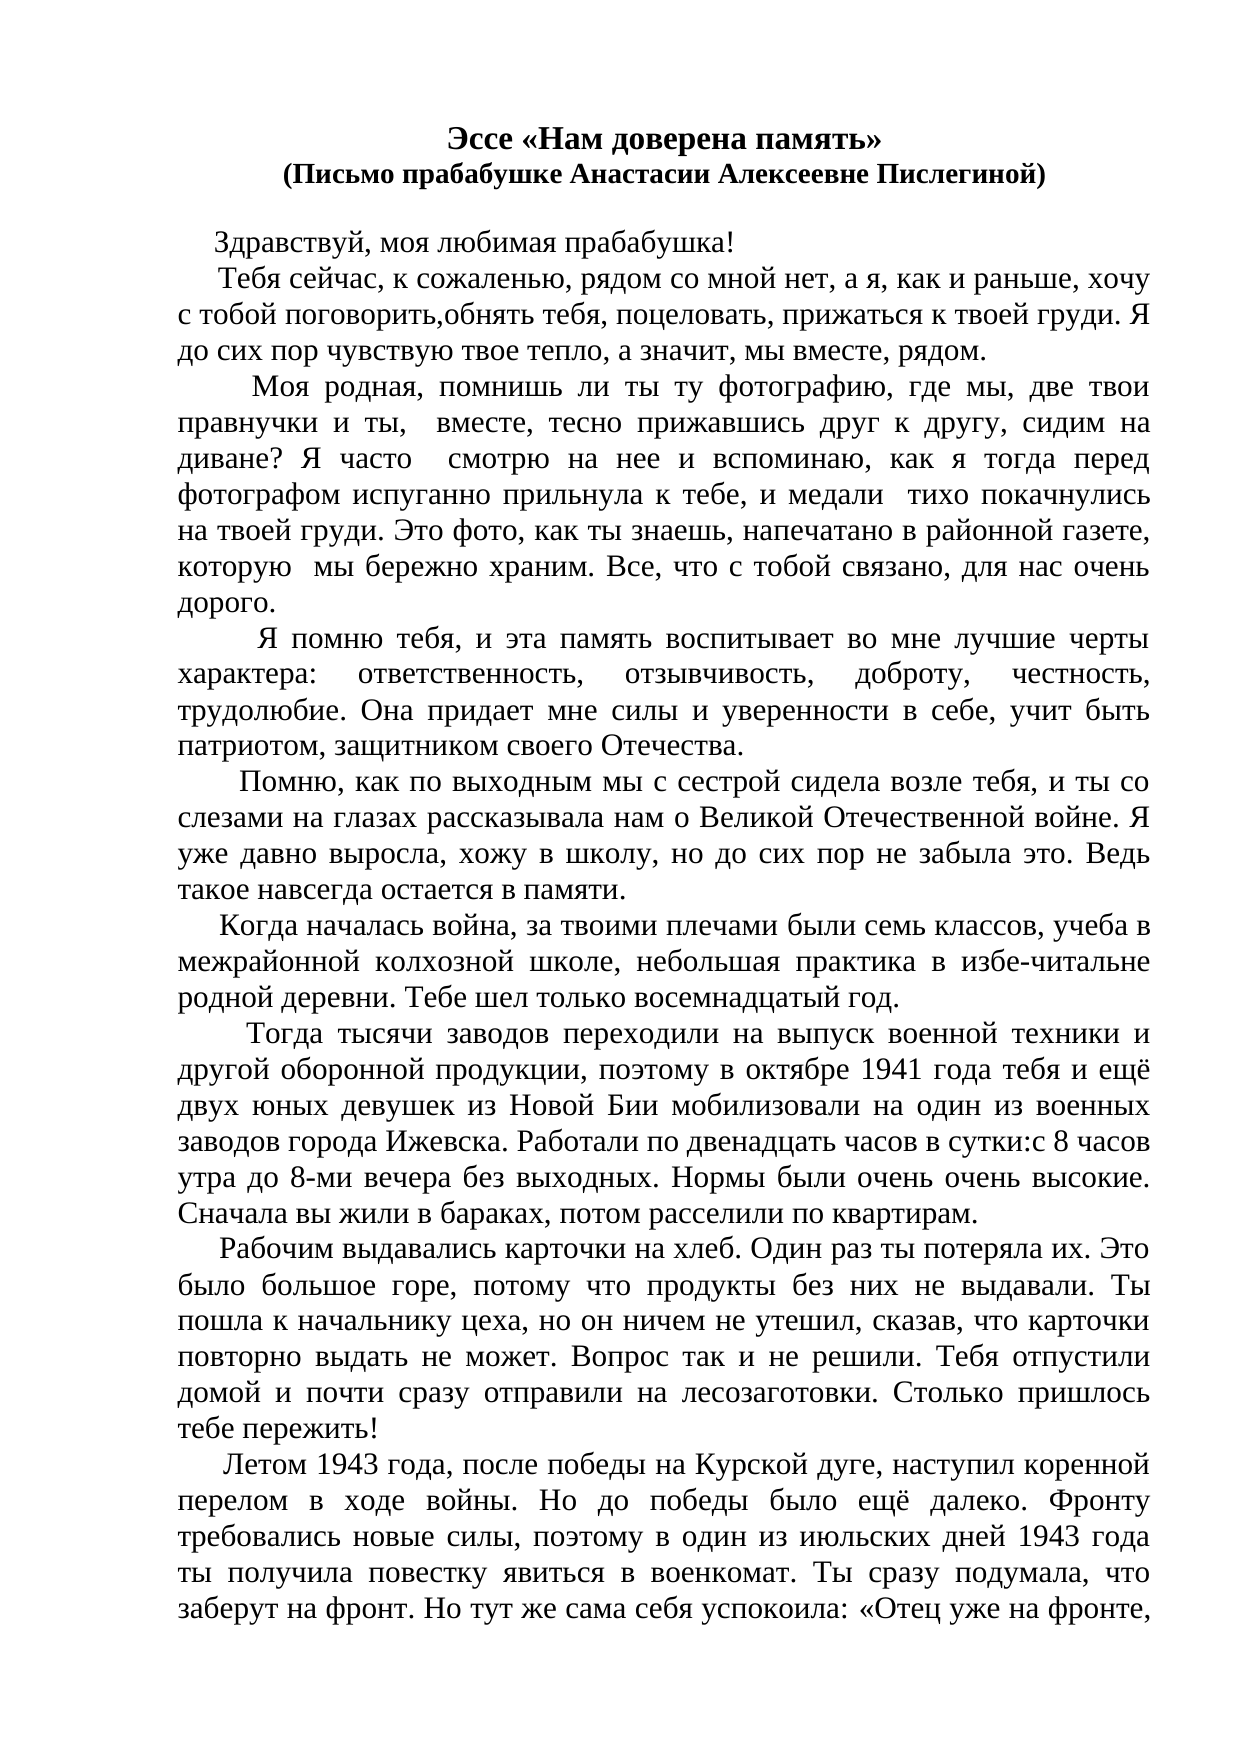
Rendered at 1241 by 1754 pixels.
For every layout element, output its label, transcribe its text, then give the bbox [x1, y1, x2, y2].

text Рабочим выдавались карточки на хлеб. Один раз ты потеряла их. Это было большое горе, потому что продукты без них не выдавали. Ты пошла к начальнику цеха, но он ничем не утешил, сказав, что карточки повторно выдать не может. Вопрос так и не решили. Тебя отпустили домой и почти сразу отправили на лесозаготовки. Столько пришлось тебе пережить! [177, 1230, 1152, 1445]
text Эссе «Нам доверена память» [177, 118, 1152, 156]
text Помню, как по выходным мы с сестрой сидела возле тебя, и ты со слезами на глазах рассказывала нам о Великой Отечественной войне. Я уже давно выросла, хожу в школу, но до сих пор не забыла это. Ведь такое навсегда остается в памяти. [177, 763, 1152, 906]
text Тогда тысячи заводов переходили на выпуск военной техники и другой оборонной продукции, поэтому в октябре 1941 года тебя и ещё двух юных девушек из Новой Бии мобилизовали на один из военных заводов города Ижевска. Работали по двенадцать часов в сутки:с 8 часов утра до 8-ми вечера без выходных. Нормы были очень очень высокие. Сначала вы жили в бараках, потом расселили по квартирам. [177, 1014, 1152, 1230]
text (Письмо прабабушке Анастасии Алексеевне Пислегиной) [177, 156, 1152, 190]
text Когда началась война, за твоими плечами были семь классов, учеба в межрайонной колхозной школе, небольшая практика в избе-читальне родной деревни. Тебе шел только восемнадцатый год. [177, 906, 1152, 1014]
text Тебя сейчас, к сожаленью, рядом со мной нет, а я, как и раньше, хочу с тобой поговорить,обнять тебя, поцеловать, прижаться к твоей груди. Я до сих пор чувствую твое тепло, а значит, мы вместе, рядом. [177, 259, 1152, 367]
text Моя родная, помнишь ли ты ту фотографию, где мы, две твои правнучки и ты, вместе, тесно прижавшись друг к другу, сидим на диване? Я часто смотрю на нее и вспоминаю, как я тогда перед фотографом испуганно прильнула к тебе, и медали тихо покачнулись на твоей груди. Это фото, как ты знаешь, напечатано в районной газете, которую мы бережно храним. Все, что с тобой связано, для нас очень дорого. [177, 367, 1152, 619]
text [177, 1445, 1152, 1625]
text Я помню тебя, и эта память воспитывает во мне лучшие черты характера: ответственность, отзывчивость, доброту, честность, трудолюбие. Она придает мне силы и уверенности в себе, учит быть патриотом, защитником своего Отечества. [177, 619, 1152, 763]
text Здравствуй, моя любимая прабабушка! [177, 223, 1152, 259]
